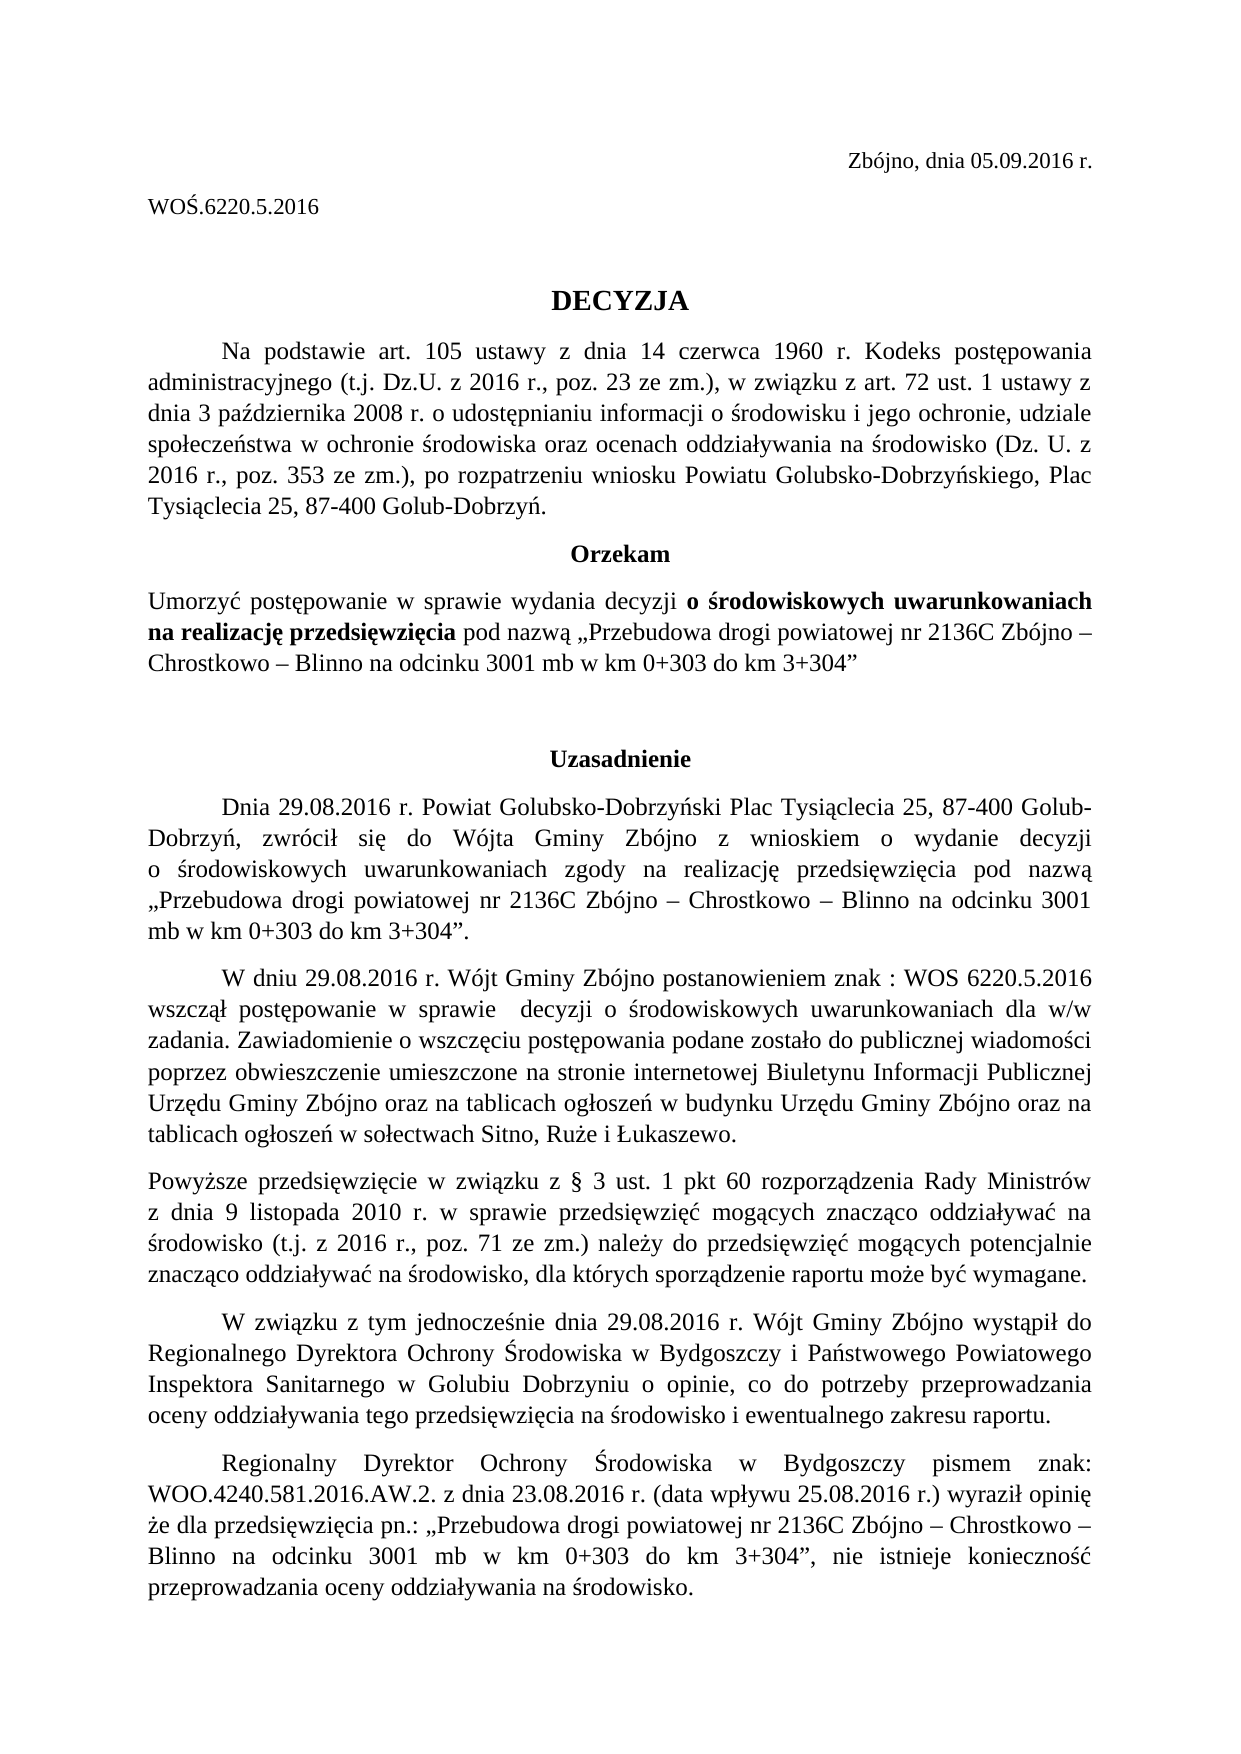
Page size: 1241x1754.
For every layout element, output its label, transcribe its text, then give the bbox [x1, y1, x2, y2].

text Dnia 29.08.2016 r. Powiat Golubsko-Dobrzyński Plac Tysiąclecia 25, 87-400 Golub-Dobrzyń, zwrócił się do Wójta Gminy Zbójno z wnioskiem o wydanie decyzji o środowiskowych uwarunkowaniach zgody na realizację przedsięwzięcia pod nazwą „Przebudowa drogi powiatowej nr 2136C Zbójno – Chrostkowo – Blinno na odcinku 3001 mb w km 0+303 do km 3+304”. [148, 792, 1093, 944]
text DECYZJA [148, 283, 1093, 316]
text Na podstawie art. 105 ustawy z dnia 14 czerwca 1960 r. Kodeks postępowania administracyjnego (t.j. Dz.U. z 2016 r., poz. 23 ze zm.), w związku z art. 72 ust. 1 ustawy z dnia 3 października 2008 r. o udostępnianiu informacji o środowisku i jego ochronie, udziale społeczeństwa w ochronie środowiska oraz ocenach oddziaływania na środowisko (Dz. U. z 2016 r., poz. 353 ze zm.), po rozpatrzeniu wniosku Powiatu Golubsko-Dobrzyńskiego, Plac Tysiąclecia 25, 87-400 Golub-Dobrzyń. [148, 336, 1093, 520]
text Umorzyć postępowanie w sprawie wydania decyzji o środowiskowych uwarunkowaniach na realizację przedsięwzięcia pod nazwą „Przebudowa drogi powiatowej nr 2136C Zbójno – Chrostkowo – Blinno na odcinku 3001 mb w km 0+303 do km 3+304” [148, 586, 1093, 677]
text Zbójno, dnia 05.09.2016 r. [148, 148, 1093, 174]
text W związku z tym jednocześnie dnia 29.08.2016 r. Wójt Gminy Zbójno wystąpił do Regionalnego Dyrektora Ochrony Środowiska w Bydgoszczy i Państwowego Powiatowego Inspektora Sanitarnego w Golubiu Dobrzyniu o opinie, co do potrzeby przeprowadzania oceny oddziaływania tego przedsięwzięcia na środowisko i ewentualnego zakresu raportu. [148, 1307, 1093, 1429]
text Orzekam [148, 539, 1093, 567]
text W dniu 29.08.2016 r. Wójt Gminy Zbójno postanowieniem znak : WOS 6220.5.2016 wszczął postępowanie w sprawie decyzji o środowiskowych uwarunkowaniach dla w/w zadania. Zawiadomienie o wszczęciu postępowania podane zostało do publicznej wiadomości poprzez obwieszczenie umieszczone na stronie internetowej Biuletynu Informacji Publicznej Urzędu Gminy Zbójno oraz na tablicach ogłoszeń w budynku Urzędu Gminy Zbójno oraz na tablicach ogłoszeń w sołectwach Sitno, Ruże i Łukaszewo. [148, 963, 1093, 1147]
text WOŚ.6220.5.2016 [148, 193, 1093, 219]
text Powyższe przedsięwzięcie w związku z § 3 ust. 1 pkt 60 rozporządzenia Rady Ministrów z dnia 9 listopada 2010 r. w sprawie przedsięwzięć mogących znacząco oddziaływać na środowisko (t.j. z 2016 r., poz. 71 ze zm.) należy do przedsięwzięć mogących potencjalnie znacząco oddziaływać na środowisko, dla których sporządzenie raportu może być wymagane. [148, 1166, 1093, 1288]
text Uzasadnienie [148, 744, 1093, 773]
text Regionalny Dyrektor Ochrony Środowiska w Bydgoszczy pismem znak: WOO.4240.581.2016.AW.2. z dnia 23.08.2016 r. (data wpływu 25.08.2016 r.) wyraził opinię że dla przedsięwzięcia pn.: „Przebudowa drogi powiatowej nr 2136C Zbójno – Chrostkowo – Blinno na odcinku 3001 mb w km 0+303 do km 3+304”, nie istnieje konieczność przeprowadzania oceny oddziaływania na środowisko. [148, 1448, 1093, 1601]
